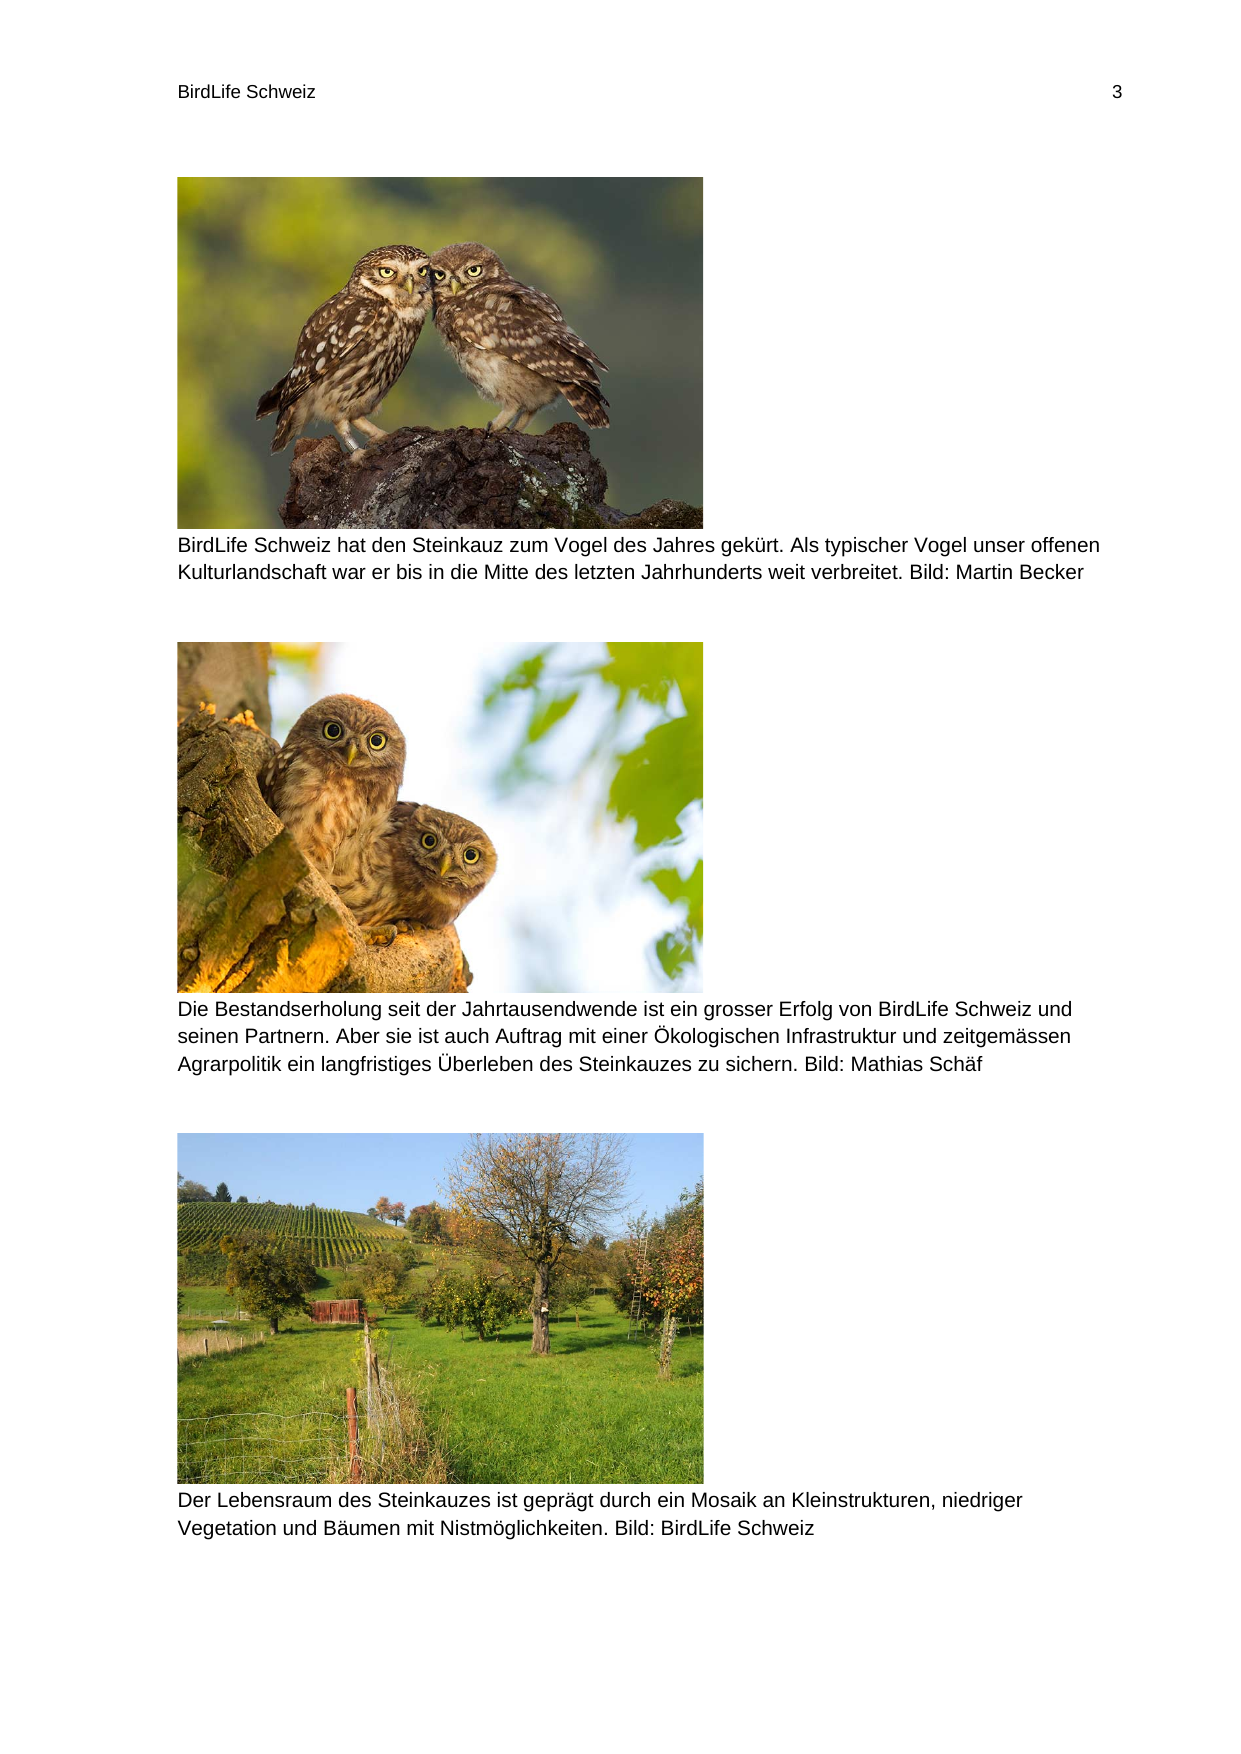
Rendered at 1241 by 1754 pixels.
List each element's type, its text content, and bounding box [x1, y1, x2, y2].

text BirdLife Schweiz hat den Steinkauz zum Vogel des Jahres gekürt. Als typischer Vogel unser offenen Kulturlandschaft war er bis in die Mitte des letzten Jahrhunderts weit verbreitet. Bild: Martin Becker [177, 532, 1123, 584]
text Der Lebensraum des Steinkauzes ist geprägt durch ein Mosaik an Kleinstrukturen, niedriger Vegetation und Bäumen mit Nistmöglichkeiten. Bild: BirdLife Schweiz [177, 1488, 1123, 1539]
text Die Bestandserholung seit der Jahrtausendwende ist ein grosser Erfolg von BirdLife Schweiz und seinen Partnern. Aber sie ist auch Auftrag mit einer Ökologischen Infrastruktur und zeitgemässen Agrarpolitik ein langfristiges Überleben des Steinkauzes zu sichern. Bild: Mathias Schäf [177, 996, 1123, 1075]
picture [177, 177, 704, 529]
picture [177, 642, 704, 993]
picture [177, 1133, 704, 1484]
